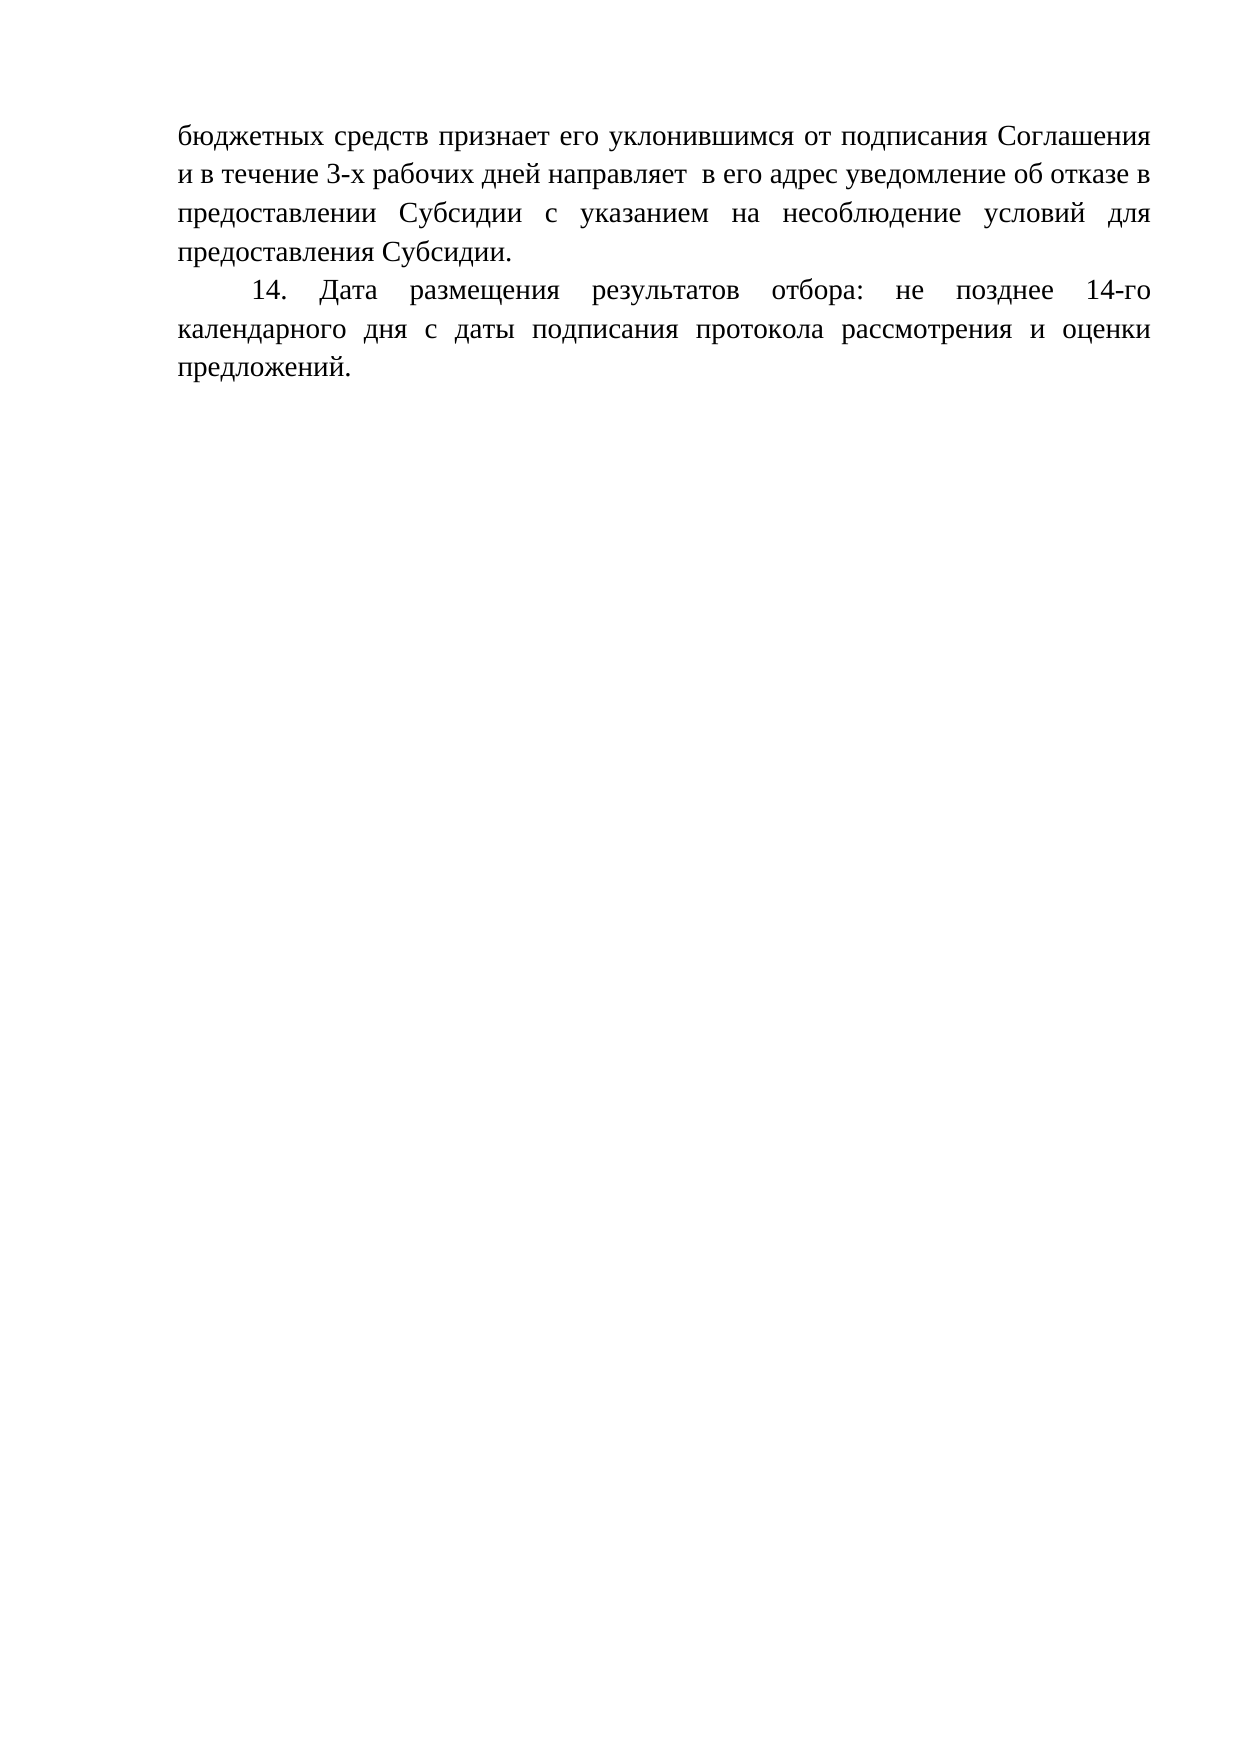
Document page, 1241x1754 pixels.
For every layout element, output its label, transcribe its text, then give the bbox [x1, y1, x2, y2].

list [177, 118, 1152, 267]
text 14. Дата размещения результатов отбора: не позднее 14-го календарного дня с даты подписания протокола рассмотрения и оценки предложений. [177, 272, 1152, 383]
